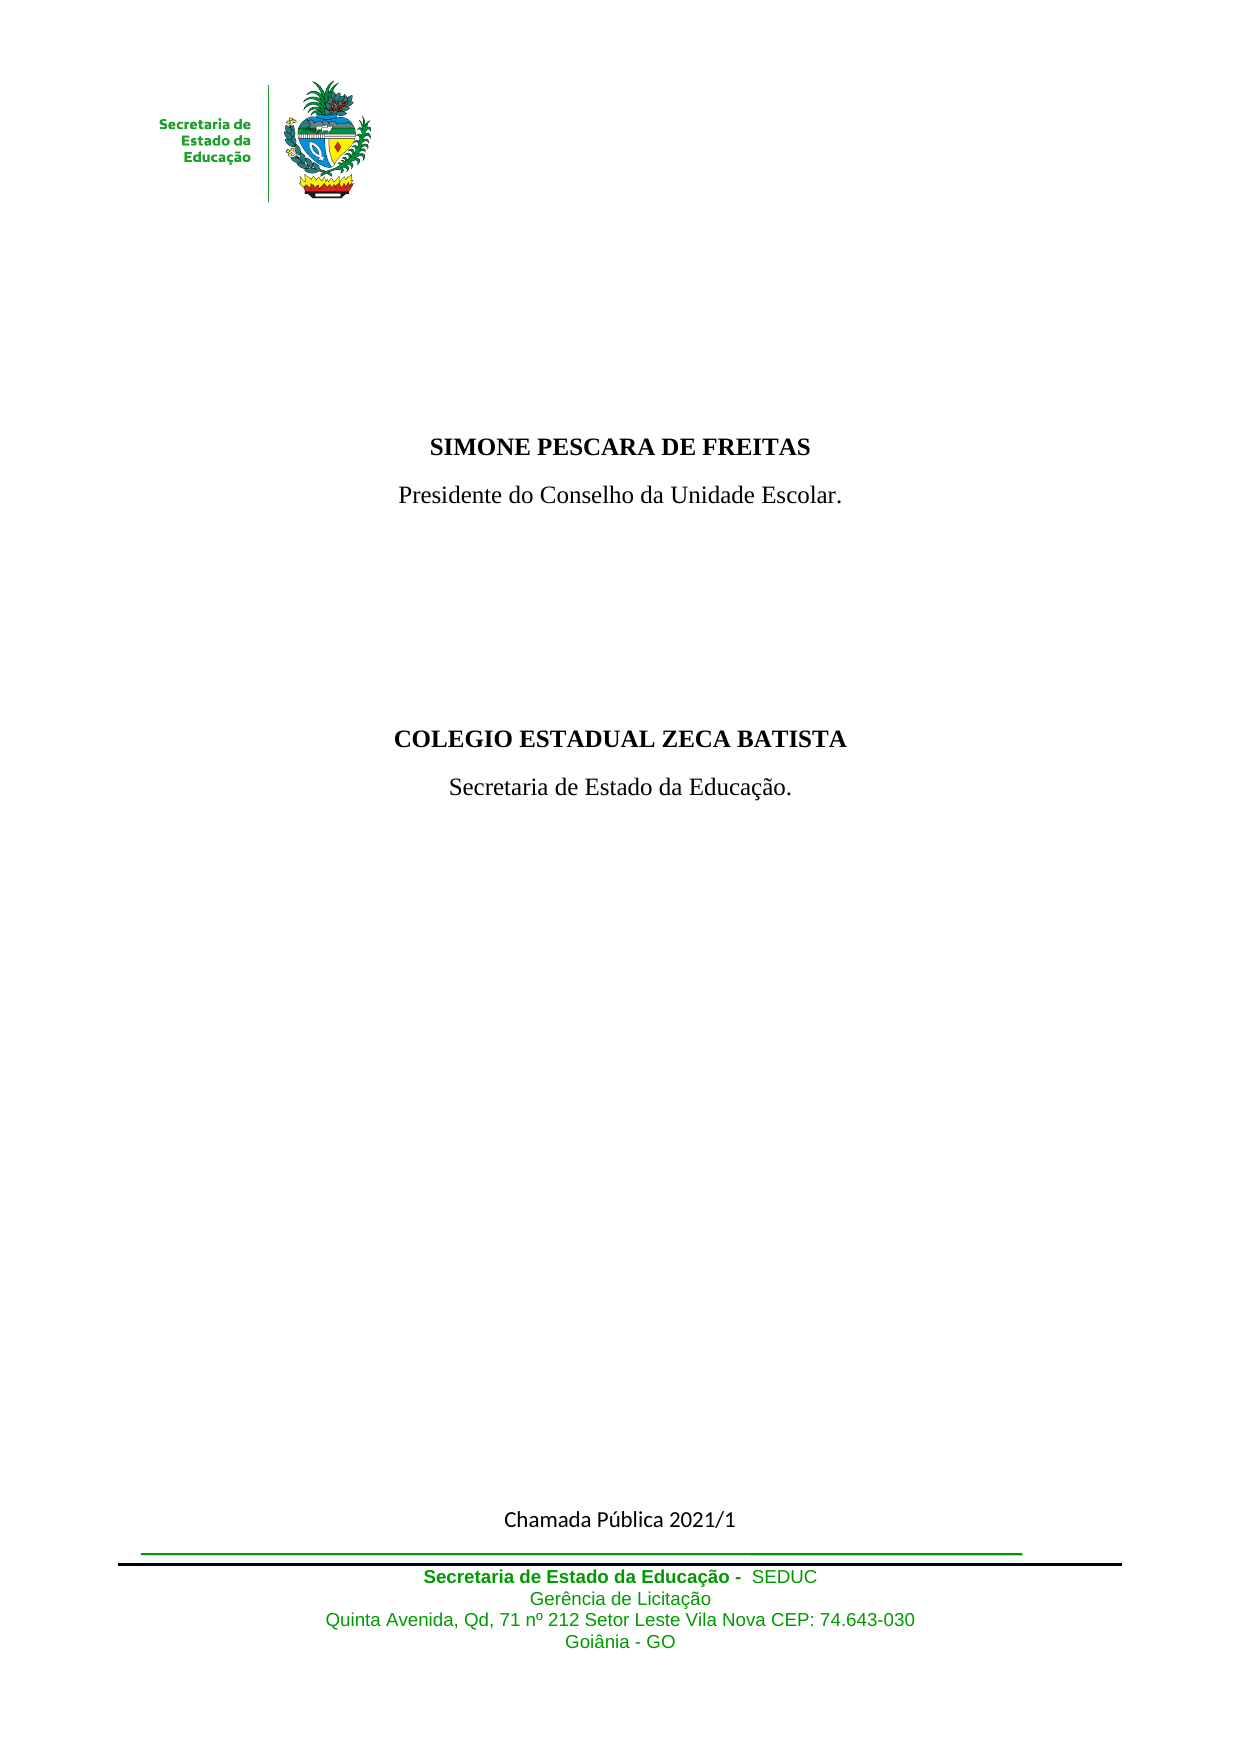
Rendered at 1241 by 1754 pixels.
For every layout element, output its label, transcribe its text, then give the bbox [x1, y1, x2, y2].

text Secretaria de Estado da Educação. [118, 772, 1122, 801]
text Presidente do Conselho da Unidade Escolar. [118, 480, 1122, 509]
text COLEGIO ESTADUAL ZECA BATISTA [118, 724, 1122, 752]
text SIMONE PESCARA DE FREITAS [118, 432, 1122, 461]
picture [118, 73, 412, 210]
